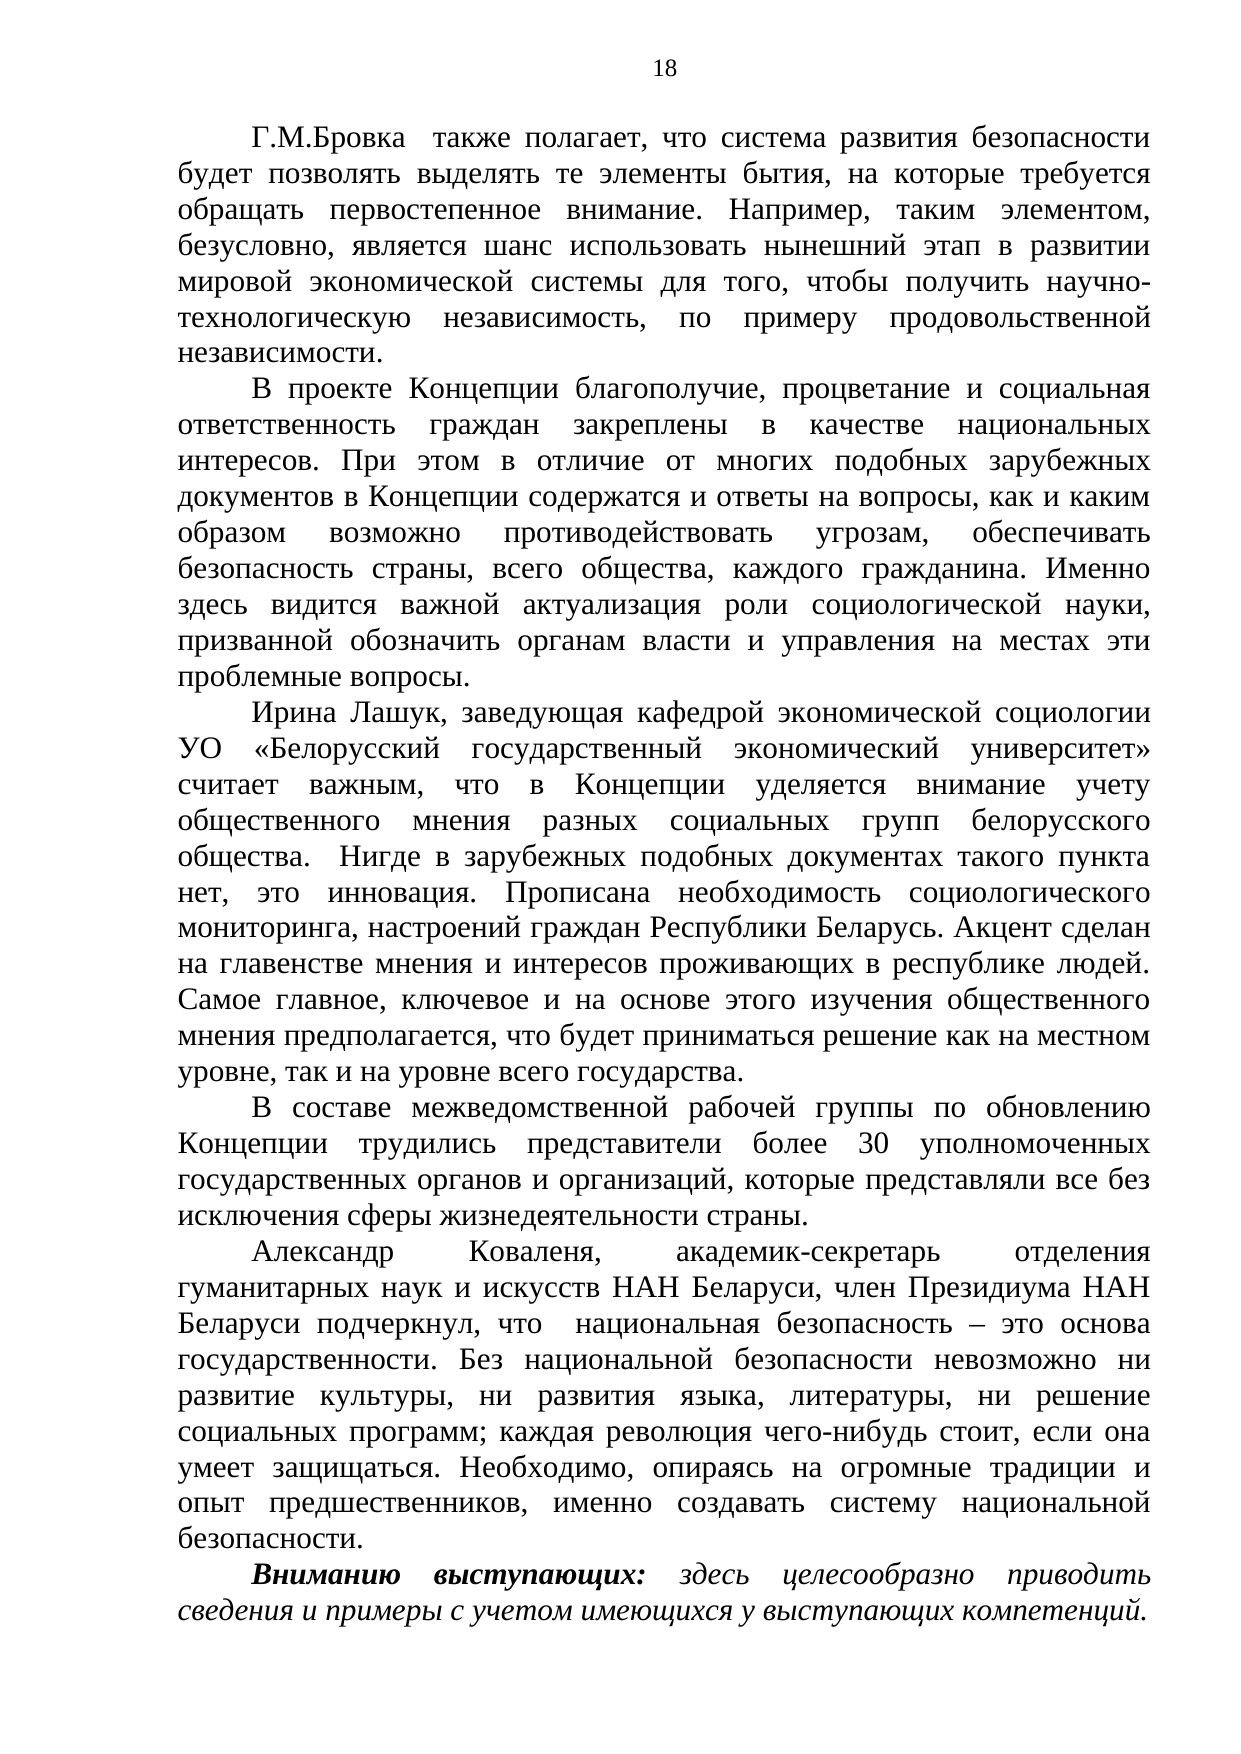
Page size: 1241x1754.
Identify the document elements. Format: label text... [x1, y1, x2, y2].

text Ирина Лашук, заведующая кафедрой экономической социологии УО «Белорусский государственный экономический университет» считает важным, что в Концепции уделяется внимание учету общественного мнения разных социальных групп белорусского общества. Нигде в зарубежных подобных документах такого пункта нет, это инновация. Прописана необходимость социологического мониторинга, настроений граждан Республики Беларусь. Акцент сделан на главенстве мнения и интересов проживающих в республике людей. Самое главное, ключевое и на основе этого изучения общественного мнения предполагается, что будет приниматься решение как на местном уровне, так и на уровне всего государства. [177, 693, 1152, 1088]
text Вниманию выступающих: здесь целесообразно приводить сведения и примеры с учетом имеющихся у выступающих компетенций. [177, 1556, 1152, 1627]
text Г.М.Бровка также полагает, что система развития безопасности будет позволять выделять те элементы бытия, на которые требуется обращать первостепенное внимание. Например, таким элементом, безусловно, является шанс использовать нынешний этап в развитии мировой экономической системы для того, чтобы получить научно-технологическую независимость, по примеру продовольственной независимости. [177, 118, 1152, 370]
text Александр Коваленя, академик-секретарь отделения гуманитарных наук и искусств НАН Беларуси, член Президиума НАН Беларуси подчеркнул, что национальная безопасность – это основа государственности. Без национальной безопасности невозможно ни развитие культуры, ни развития языка, литературы, ни решение социальных программ; каждая революция чего-нибудь стоит, если она умеет защищаться. Необходимо, опираясь на огромные традиции и опыт предшественников, именно создавать систему национальной безопасности. [177, 1232, 1152, 1556]
text В составе межведомственной рабочей группы по обновлению Концепции трудились представители более 30 уполномоченных государственных органов и организаций, которые представляли все без исключения сферы жизнедеятельности страны. [177, 1088, 1152, 1232]
text В проекте Концепции благополучие, процветание и социальная ответственность граждан закреплены в качестве национальных интересов. При этом в отличие от многих подобных зарубежных документов в Концепции содержатся и ответы на вопросы, как и каким образом возможно противодействовать угрозам, обеспечивать безопасность страны, всего общества, каждого гражданина. Именно здесь видится важной актуализация роли социологической науки, призванной обозначить органам власти и управления на местах эти проблемные вопросы. [177, 370, 1152, 693]
